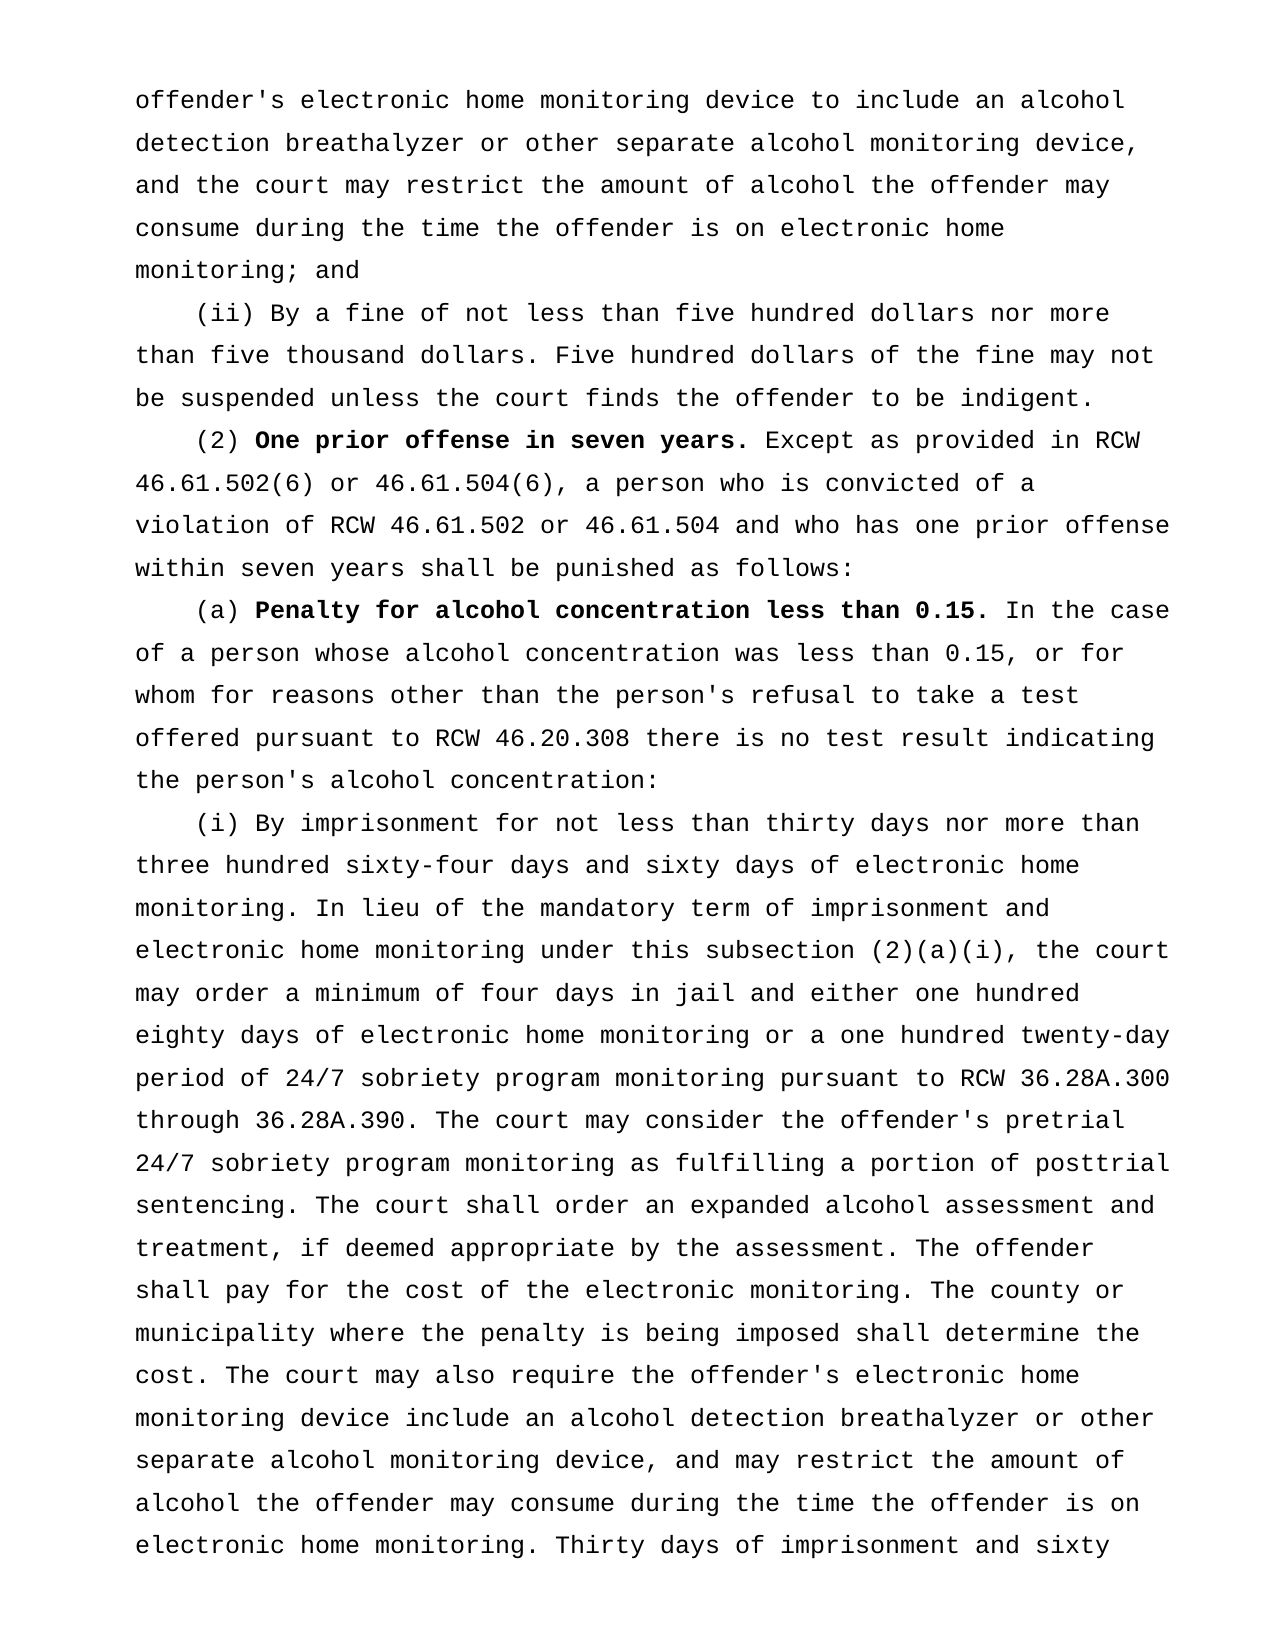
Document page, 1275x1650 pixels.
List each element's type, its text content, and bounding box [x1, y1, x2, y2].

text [135, 75, 1170, 287]
text (a) Penalty for alcohol concentration less than 0.15. In the case of a person whose alcohol concentration was less than 0.15, or for whom for reasons other than the person's refusal to take a test offered pursuant to RCW 46.20.308 there is no test result indicating the person's alcohol concentration: [135, 585, 1170, 797]
text (ii) By a fine of not less than five hundred dollars nor more than five thousand dollars. Five hundred dollars of the fine may not be suspended unless the court finds the offender to be indigent. [135, 287, 1170, 415]
text (2) One prior offense in seven years. Except as provided in RCW 46.61.502(6) or 46.61.504(6), a person who is convicted of a violation of RCW 46.61.502 or 46.61.504 and who has one prior offense within seven years shall be punished as follows: [135, 415, 1170, 585]
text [135, 797, 1170, 1562]
